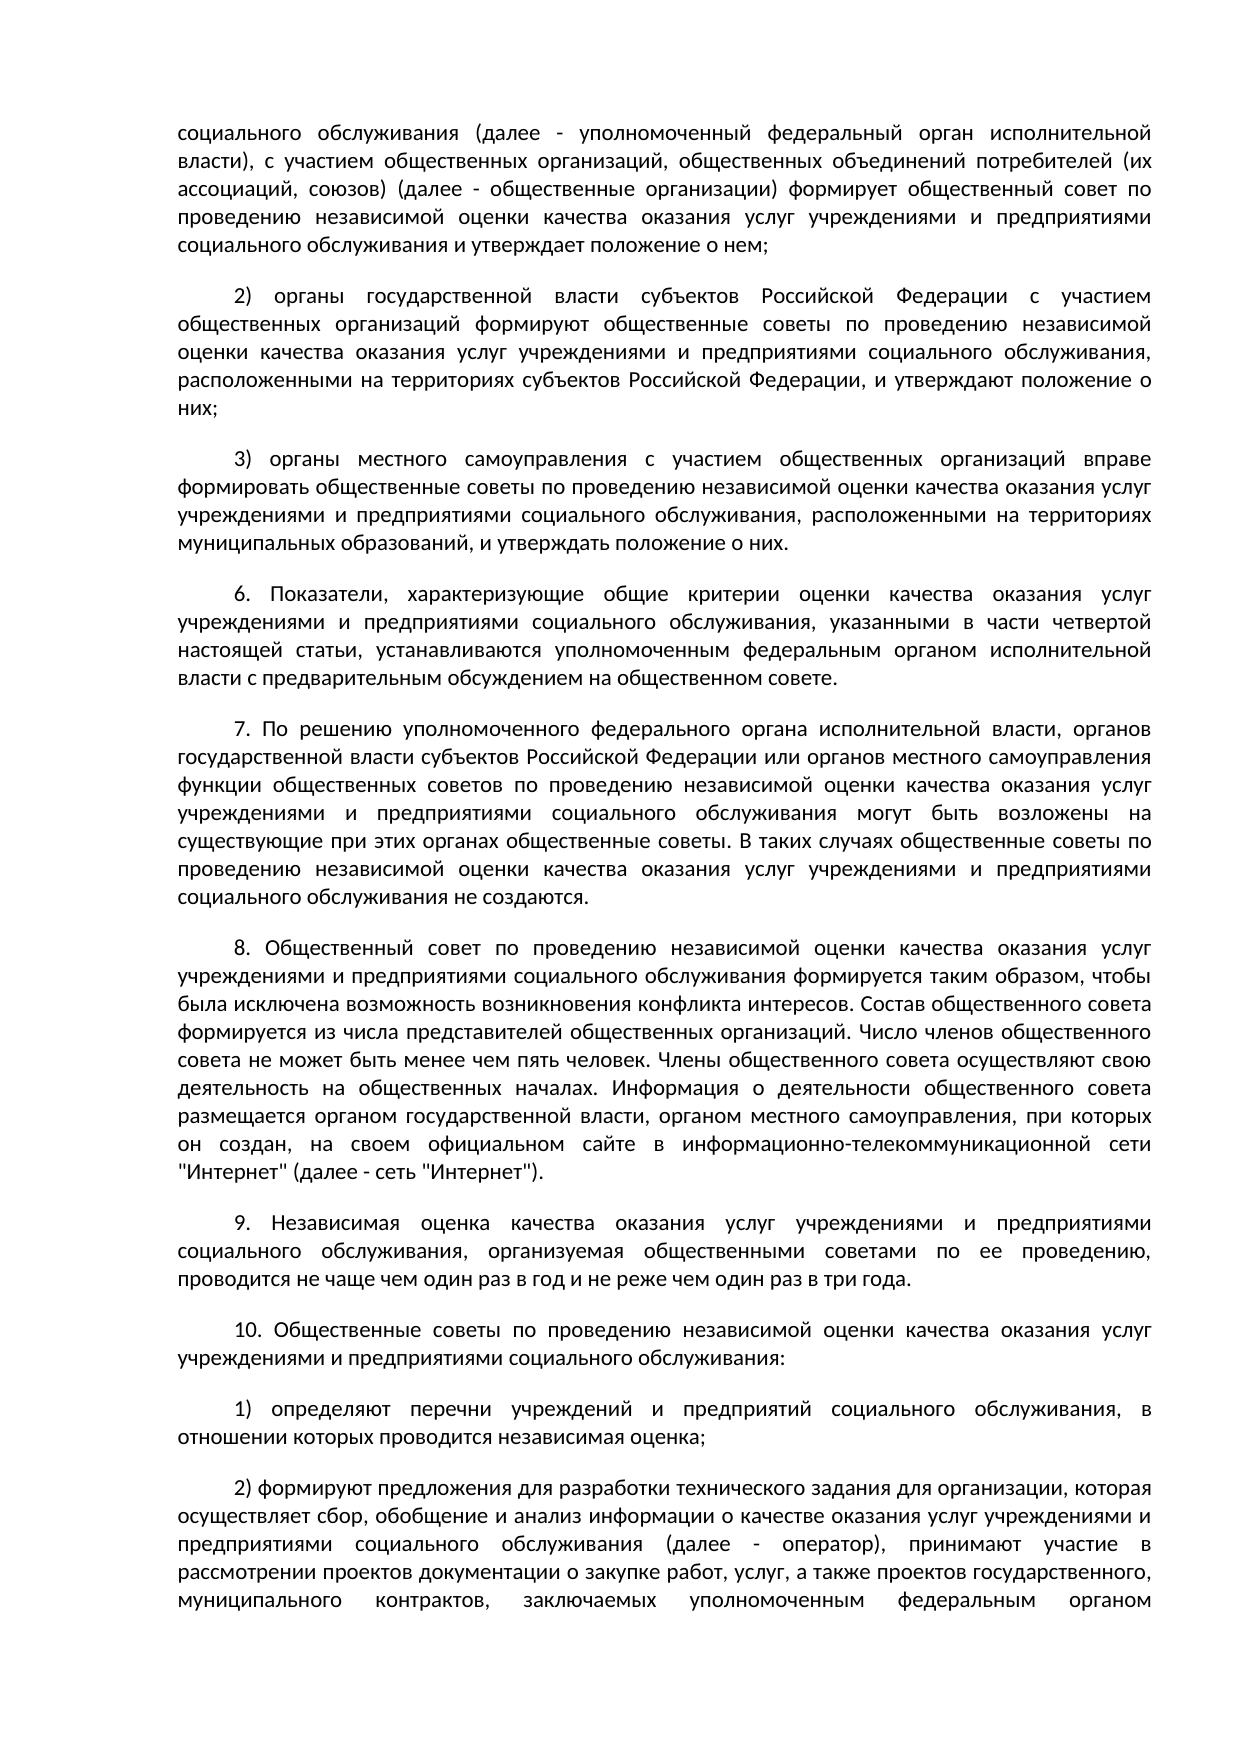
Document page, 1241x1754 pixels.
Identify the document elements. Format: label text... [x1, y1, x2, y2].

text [177, 118, 1152, 258]
text 7. По решению уполномоченного федерального органа исполнительной власти, органов государственной власти субъектов Российской Федерации или органов местного самоуправления функции общественных советов по проведению независимой оценки качества оказания услуг учреждениями и предприятиями социального обслуживания могут быть возложены на существующие при этих органах общественные советы. В таких случаях общественные советы по проведению независимой оценки качества оказания услуг учреждениями и предприятиями социального обслуживания не создаются. [177, 714, 1152, 910]
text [177, 1473, 1152, 1613]
text 3) органы местного самоуправления с участием общественных организаций вправе формировать общественные советы по проведению независимой оценки качества оказания услуг учреждениями и предприятиями социального обслуживания, расположенными на территориях муниципальных образований, и утверждать положение о них. [177, 444, 1152, 556]
text 6. Показатели, характеризующие общие критерии оценки качества оказания услуг учреждениями и предприятиями социального обслуживания, указанными в части четвертой настоящей статьи, устанавливаются уполномоченным федеральным органом исполнительной власти с предварительным обсуждением на общественном совете. [177, 579, 1152, 691]
text 8. Общественный совет по проведению независимой оценки качества оказания услуг учреждениями и предприятиями социального обслуживания формируется таким образом, чтобы была исключена возможность возникновения конфликта интересов. Состав общественного совета формируется из числа представителей общественных организаций. Число членов общественного совета не может быть менее чем пять человек. Члены общественного совета осуществляют свою деятельность на общественных началах. Информация о деятельности общественного совета размещается органом государственной власти, органом местного самоуправления, при которых он создан, на своем официальном сайте в информационно-телекоммуникационной сети "Интернет" (далее - сеть "Интернет"). [177, 933, 1152, 1185]
text 10. Общественные советы по проведению независимой оценки качества оказания услуг учреждениями и предприятиями социального обслуживания: [177, 1315, 1152, 1371]
text 1) определяют перечни учреждений и предприятий социального обслуживания, в отношении которых проводится независимая оценка; [177, 1394, 1152, 1450]
text 9. Независимая оценка качества оказания услуг учреждениями и предприятиями социального обслуживания, организуемая общественными советами по ее проведению, проводится не чаще чем один раз в год и не реже чем один раз в три года. [177, 1208, 1152, 1292]
text 2) органы государственной власти субъектов Российской Федерации с участием общественных организаций формируют общественные советы по проведению независимой оценки качества оказания услуг учреждениями и предприятиями социального обслуживания, расположенными на территориях субъектов Российской Федерации, и утверждают положение о них; [177, 281, 1152, 421]
